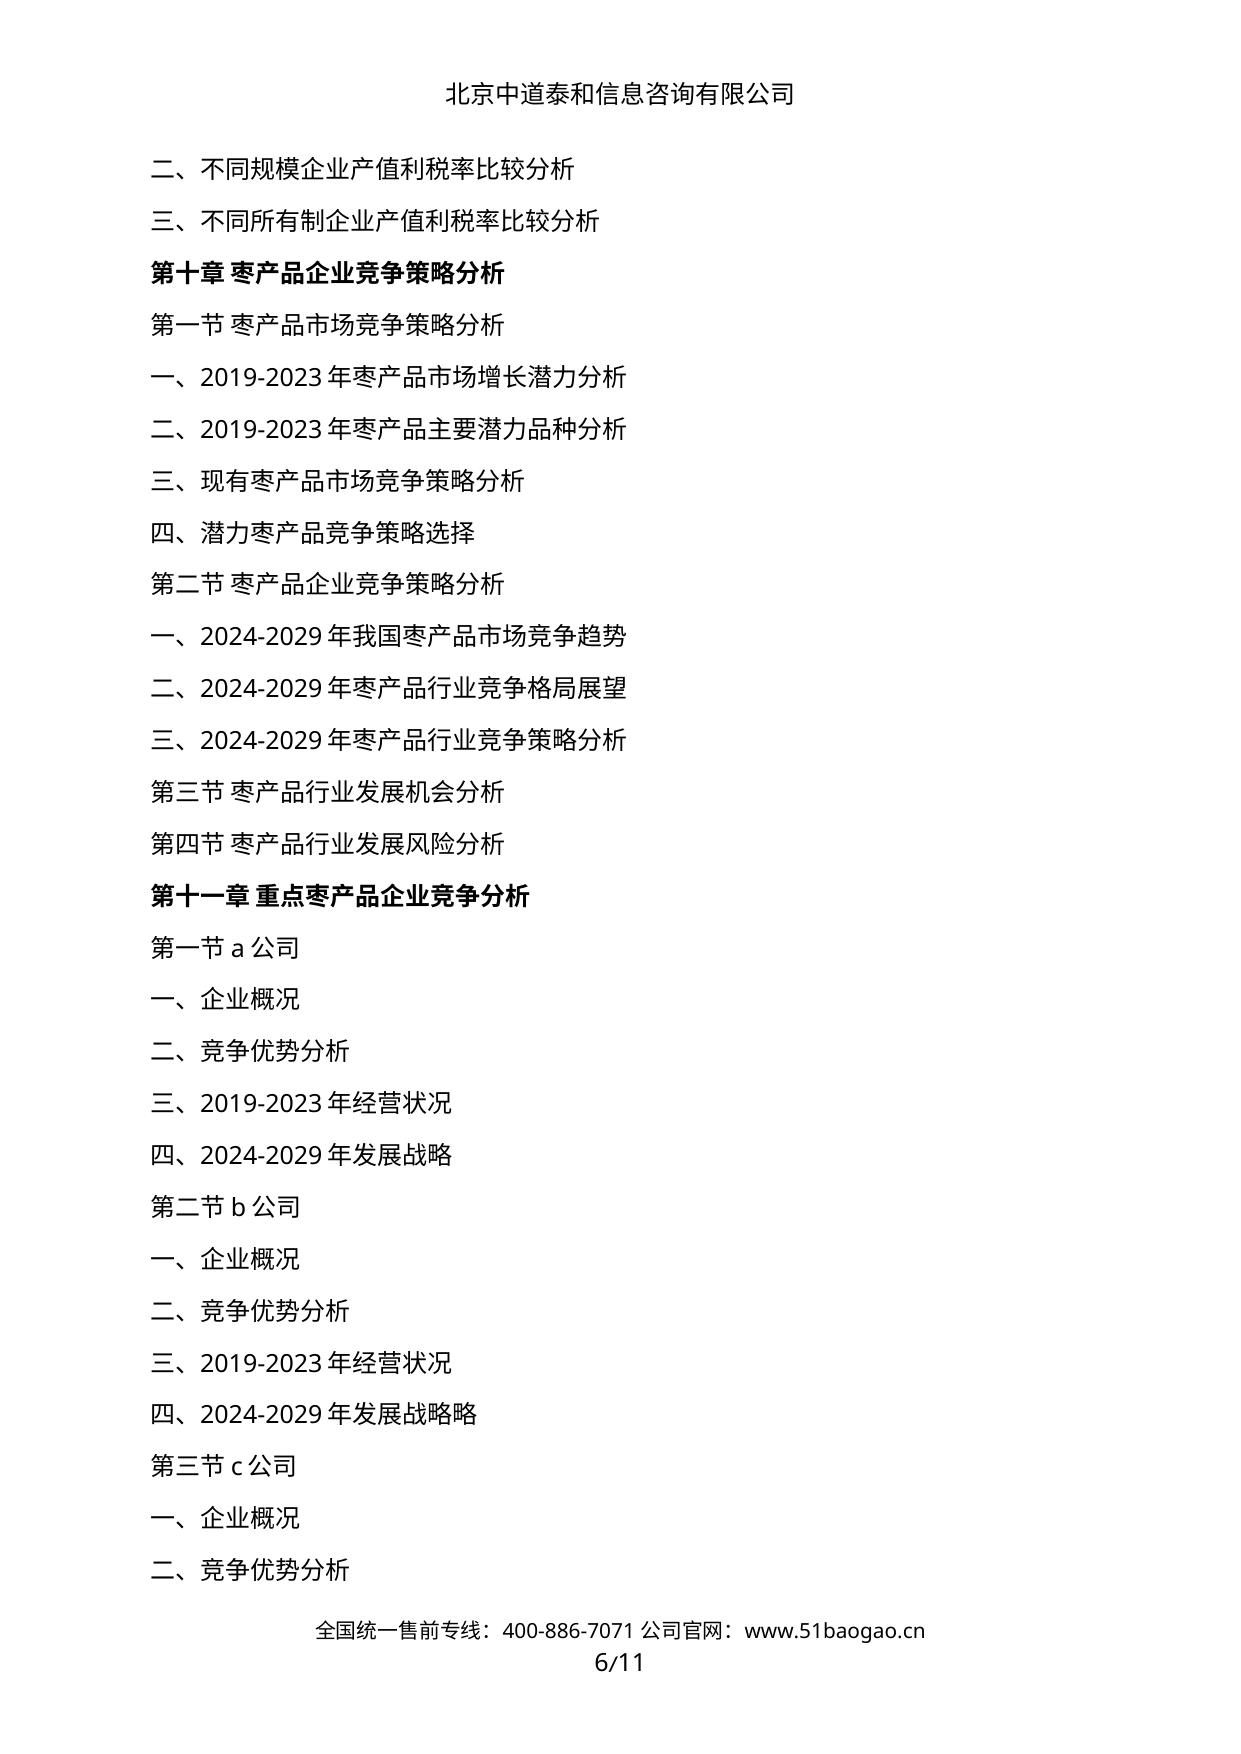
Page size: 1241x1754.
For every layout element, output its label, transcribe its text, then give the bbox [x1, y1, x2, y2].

text 三、2019-2023年经营状况 [150, 1084, 1090, 1120]
text 一、企业概况 [150, 1239, 1090, 1276]
text 二、2024-2029年枣产品行业竞争格局展望 [150, 669, 1090, 705]
text 四、2024-2029年发展战略略 [150, 1395, 1090, 1431]
text 三、2024-2029年枣产品行业竞争策略分析 [150, 721, 1090, 757]
text 三、2019-2023年经营状况 [150, 1343, 1090, 1379]
text 二、2019-2023年枣产品主要潜力品种分析 [150, 409, 1090, 446]
text 二、竞争优势分析 [150, 1291, 1090, 1327]
text 四、2024-2029年发展战略 [150, 1136, 1090, 1172]
text 第一节 a公司 [150, 928, 1090, 964]
text 三、不同所有制企业产值利税率比较分析 [150, 202, 1090, 238]
text 一、企业概况 [150, 980, 1090, 1016]
text 第三节 c公司 [150, 1447, 1090, 1483]
text 第一节 枣产品市场竞争策略分析 [150, 306, 1090, 342]
text 第二节 b公司 [150, 1187, 1090, 1224]
text 第三节 枣产品行业发展机会分析 [150, 772, 1090, 809]
text 第十一章 重点枣产品企业竞争分析 [150, 876, 1090, 912]
text 一、2019-2023年枣产品市场增长潜力分析 [150, 357, 1090, 394]
text 二、竞争优势分析 [150, 1032, 1090, 1068]
text 第四节 枣产品行业发展风险分析 [150, 824, 1090, 861]
text 第二节 枣产品企业竞争策略分析 [150, 565, 1090, 601]
text 二、竞争优势分析 [150, 1551, 1090, 1587]
text 四、潜力枣产品竞争策略选择 [150, 513, 1090, 549]
text 一、2024-2029年我国枣产品市场竞争趋势 [150, 617, 1090, 653]
text 二、不同规模企业产值利税率比较分析 [150, 150, 1090, 186]
text 三、现有枣产品市场竞争策略分析 [150, 461, 1090, 497]
text 第十章 枣产品企业竞争策略分析 [150, 254, 1090, 290]
text 一、企业概况 [150, 1499, 1090, 1535]
